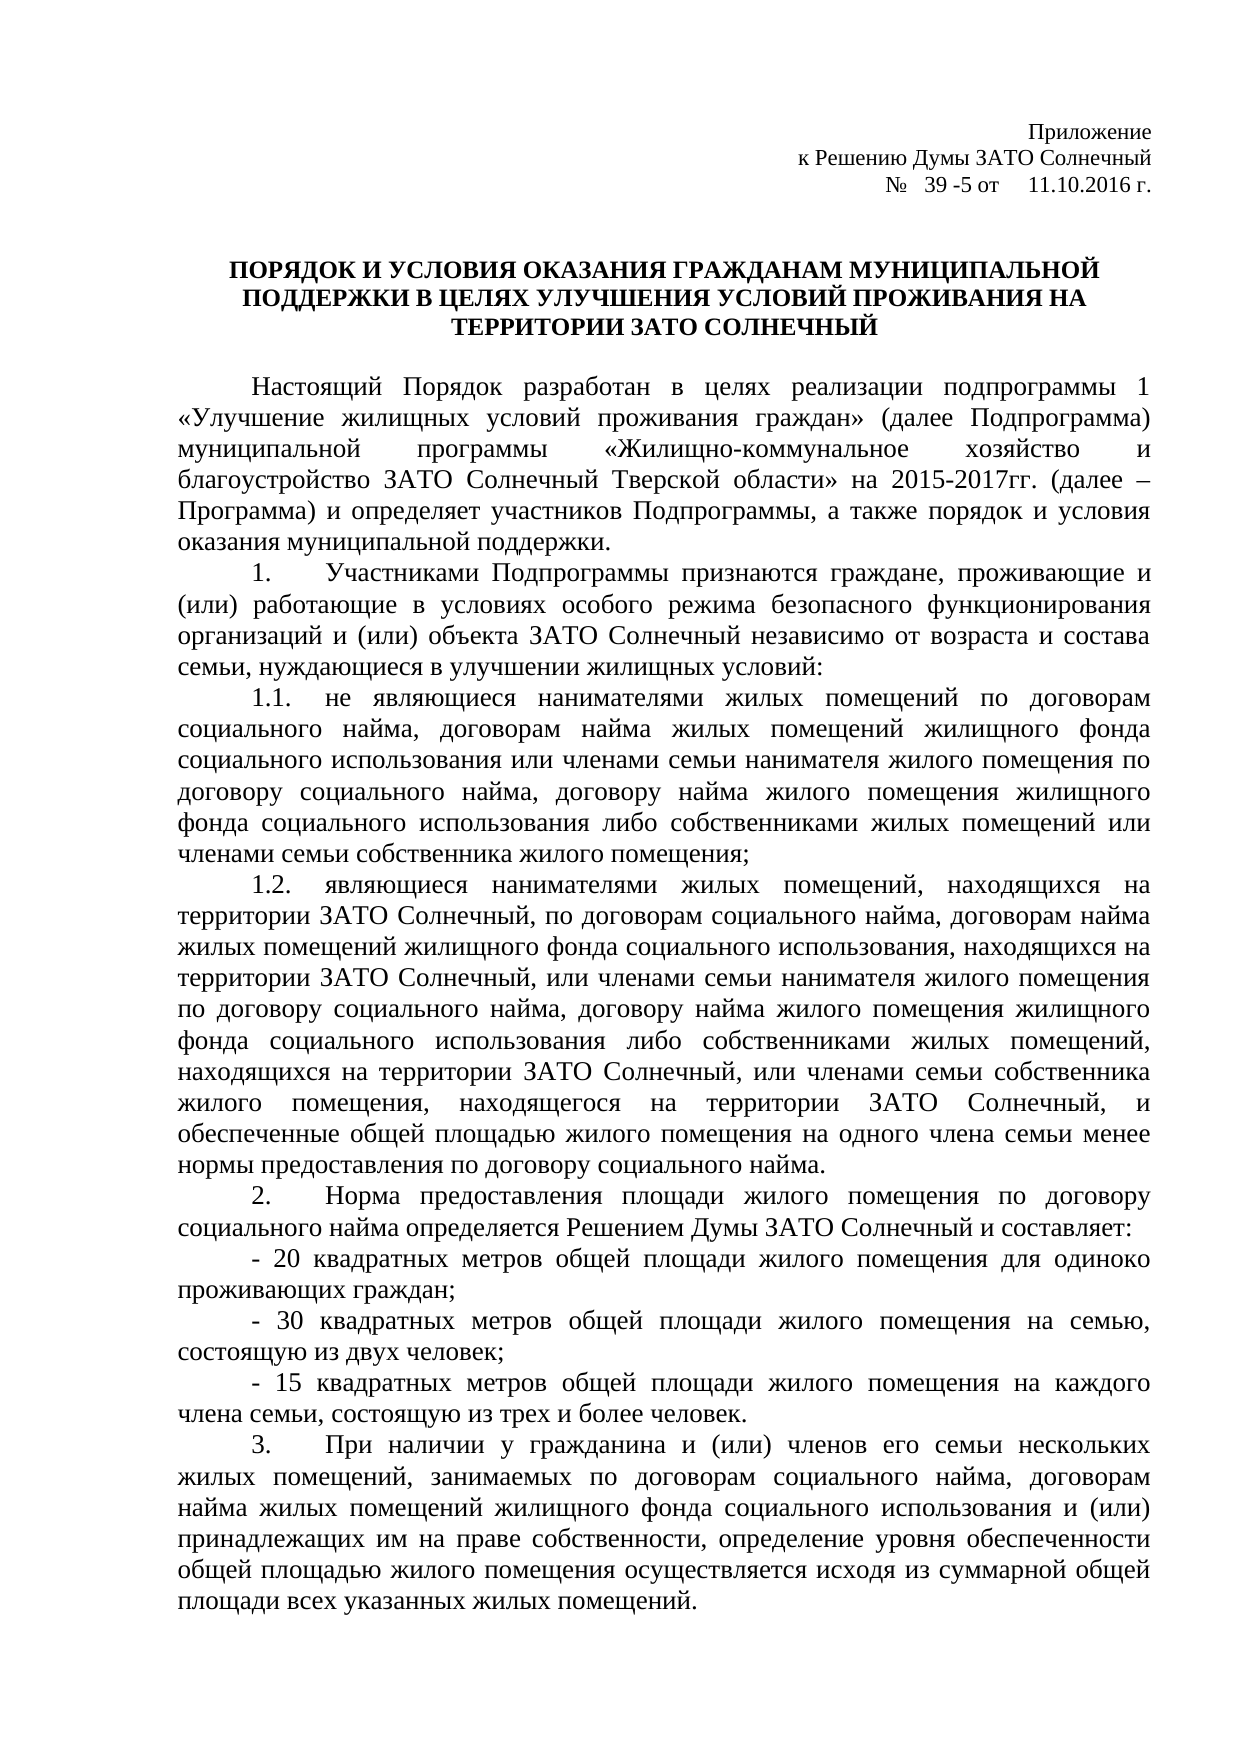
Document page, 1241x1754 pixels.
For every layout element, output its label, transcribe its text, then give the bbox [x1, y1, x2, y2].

list При наличии у гражданина и (или) членов его семьи нескольких жилых помещений, занимаемых по договорам социального найма, договорам найма жилых помещений жилищного фонда социального использования и (или) принадлежащих им на праве собственности, определение уровня обеспеченности общей площадью жилого помещения осуществляется исходя из суммарной общей площади всех указанных жилых помещений. [177, 1429, 1152, 1616]
text Приложение [650, 118, 1152, 144]
list являющиеся нанимателями жилых помещений, находящихся на территории ЗАТО Солнечный, по договорам социального найма, договорам найма жилых помещений жилищного фонда социального использования, находящихся на территории ЗАТО Солнечный, или членами семьи нанимателя жилого помещения по договору социального найма, договору найма жилого помещения жилищного фонда социального использования либо собственниками жилых помещений, находящихся на территории ЗАТО Солнечный, или членами семьи собственника жилого помещения, находящегося на территории ЗАТО Солнечный, и обеспеченные общей площадью жилого помещения на одного члена семьи менее нормы предоставления по договору социального найма. [177, 868, 1152, 1179]
list - 20 квадратных метров общей площади жилого помещения для одиноко проживающих граждан; [177, 1242, 1152, 1304]
list Настоящий Порядок разработан в целях реализации подпрограммы 1 «Улучшение жилищных условий проживания граждан» (далее Подпрограмма) муниципальной программы «Жилищно-коммунальное хозяйство и благоустройство ЗАТО Солнечный Тверской области» на 2015-2017гг. (далее – Программа) и определяет участников Подпрограммы, а также порядок и условия оказания муниципальной поддержки. [177, 370, 1152, 557]
list Участниками Подпрограммы признаются граждане, проживающие и (или) работающие в условиях особого режима безопасного функционирования организаций и (или) объекта ЗАТО Солнечный независимо от возраста и состава семьи, нуждающиеся в улучшении жилищных условий: [177, 557, 1152, 681]
list не являющиеся нанимателями жилых помещений по договорам социального найма, договорам найма жилых помещений жилищного фонда социального использования или членами семьи нанимателя жилого помещения по договору социального найма, договору найма жилого помещения жилищного фонда социального использования либо собственниками жилых помещений или членами семьи собственника жилого помещения; [177, 681, 1152, 868]
text № 39 -5 от 11.10.2016 г. [650, 171, 1152, 197]
list Норма предоставления площади жилого помещения по договору социального найма определяется Решением Думы ЗАТО Солнечный и составляет: [177, 1179, 1152, 1242]
list - 30 квадратных метров общей площади жилого помещения на семью, состоящую из двух человек; [177, 1304, 1152, 1366]
text к Решению Думы ЗАТО Солнечный [650, 144, 1152, 171]
list ПОРЯДОК И УСЛОВИЯ ОКАЗАНИЯ ГРАЖДАНАМ МУНИЦИПАЛЬНОЙ ПОДДЕРЖКИ В ЦЕЛЯХ УЛУЧШЕНИЯ УСЛОВИЙ ПРОЖИВАНИЯ НА ТЕРРИТОРИИ ЗАТО СОЛНЕЧНЫЙ [177, 255, 1152, 341]
list - 15 квадратных метров общей площади жилого помещения на каждого члена семьи, состоящую из трех и более человек. [177, 1366, 1152, 1429]
